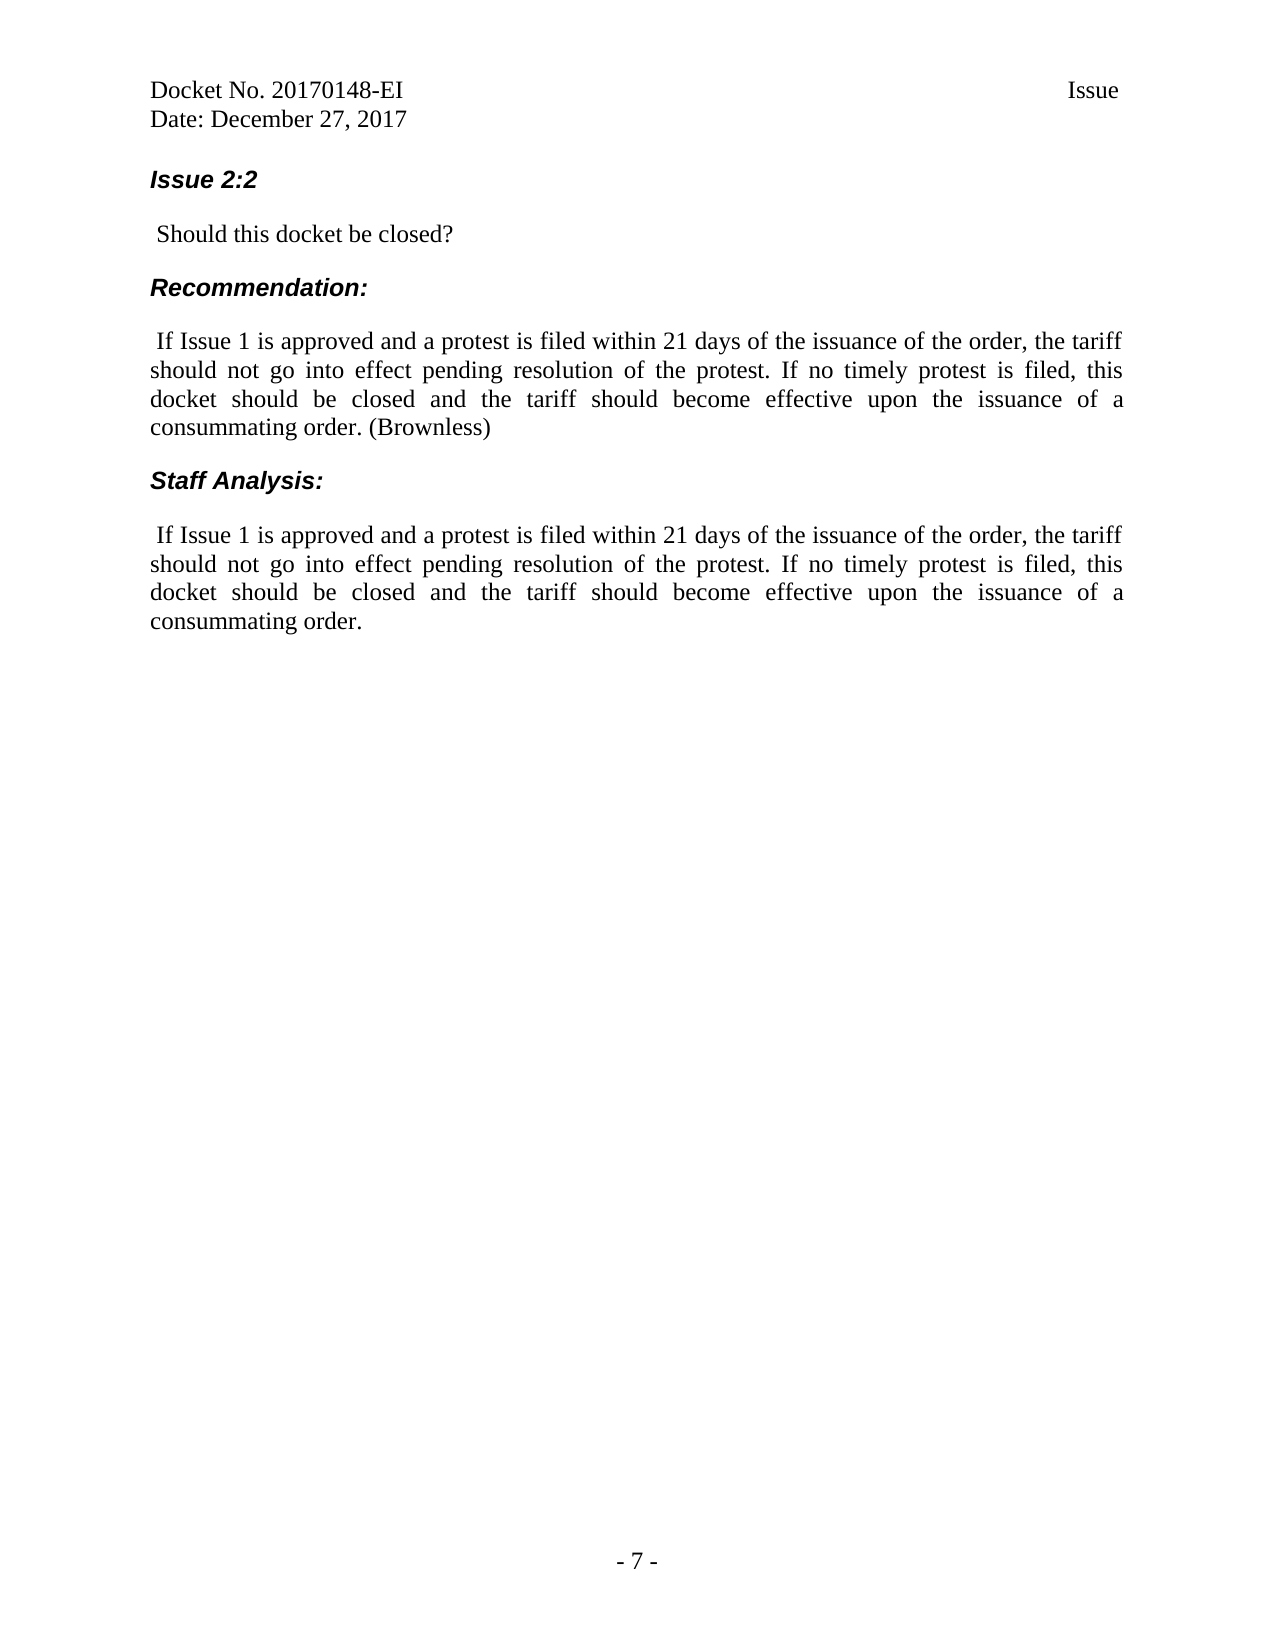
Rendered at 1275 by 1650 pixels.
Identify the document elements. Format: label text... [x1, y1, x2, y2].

text If Issue 1 is approved and a protest is filed within 21 days of the issuance of the order, the tariff should not go into effect pending resolution of the protest. If no timely protest is filed, this docket should be closed and the tariff should become effective upon the issuance of a consummating order. (Brownless) [150, 326, 1125, 441]
text Should this docket be closed? [150, 219, 1125, 247]
text If Issue 1 is approved and a protest is filed within 21 days of the issuance of the order, the tariff should not go into effect pending resolution of the protest. If no timely protest is filed, this docket should be closed and the tariff should become effective upon the issuance of a consummating order. [150, 520, 1125, 635]
subtitle Staff Analysis: [150, 466, 1125, 495]
subtitle Recommendation: [150, 272, 1125, 301]
